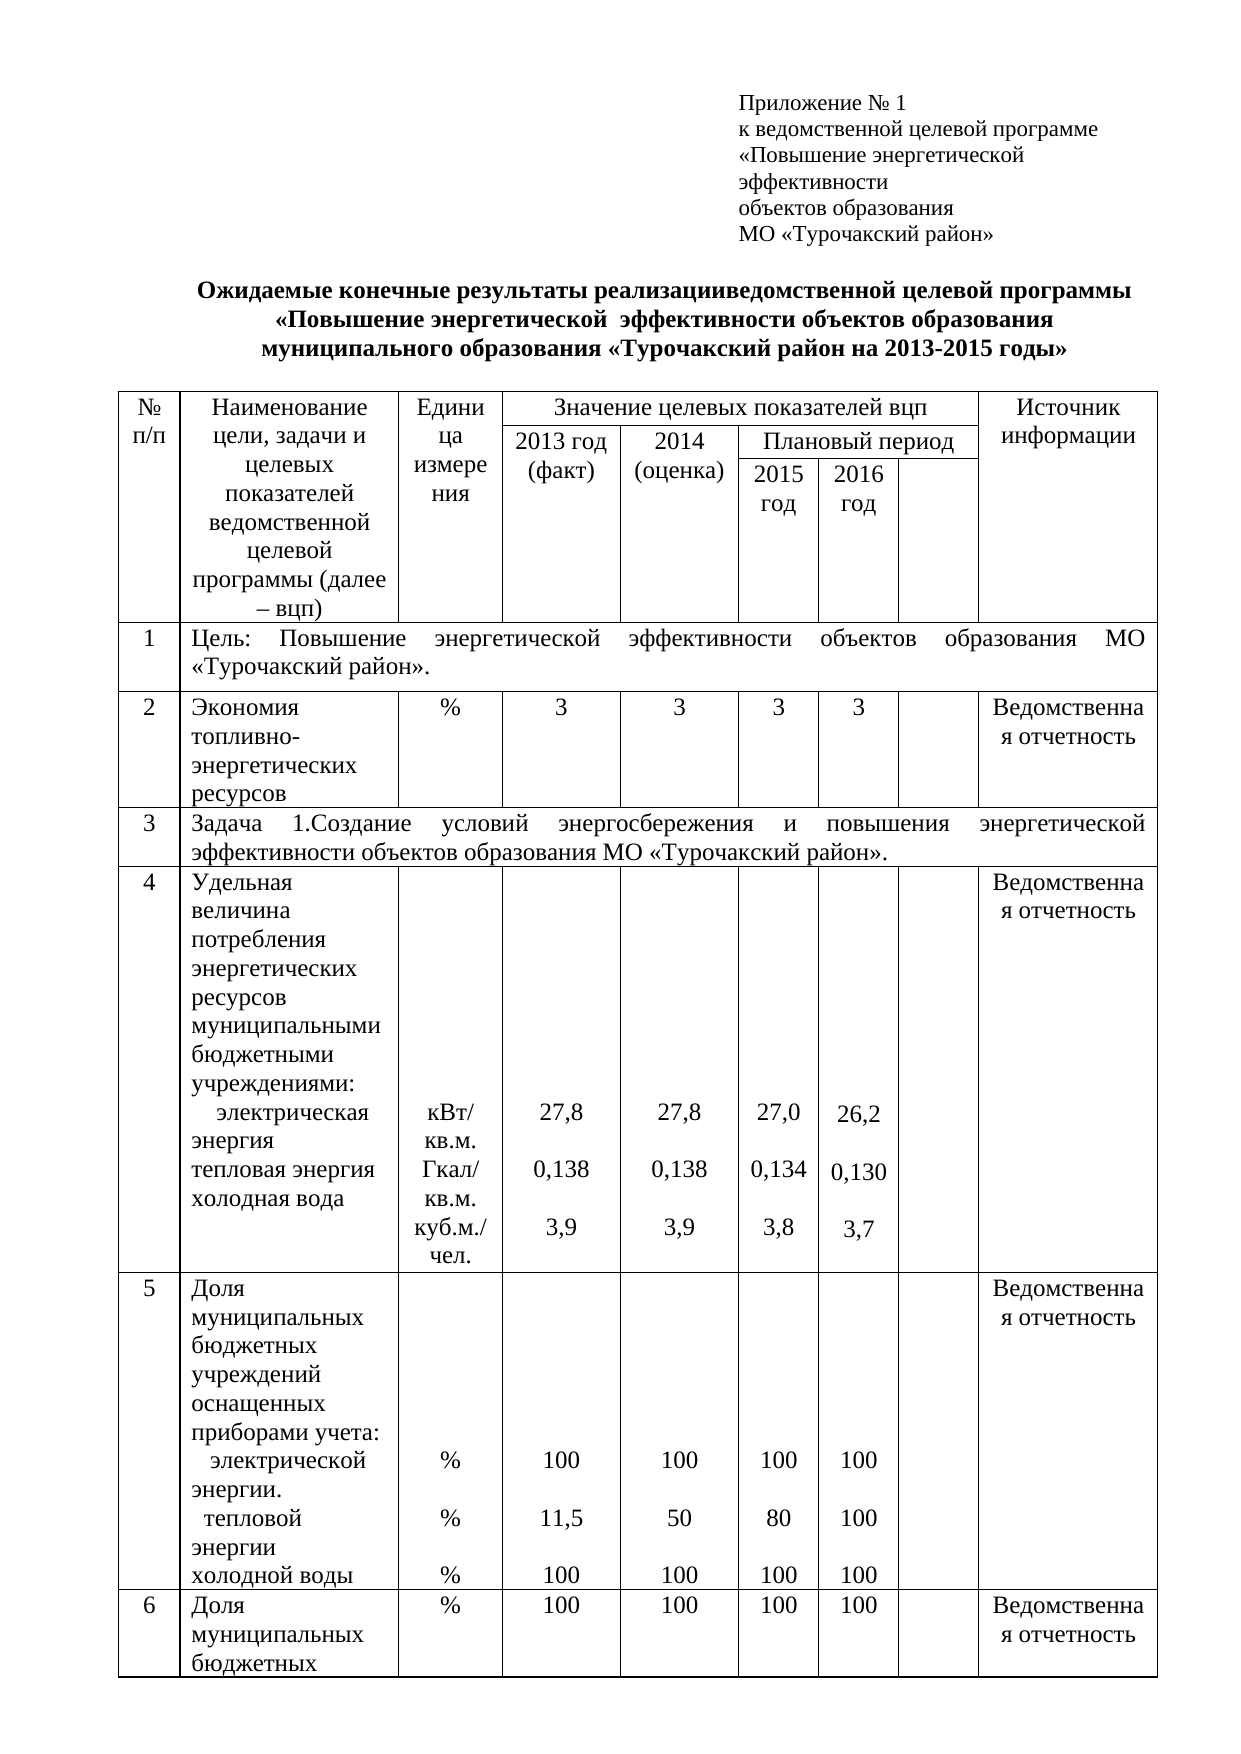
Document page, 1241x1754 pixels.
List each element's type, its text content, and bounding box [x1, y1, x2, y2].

table_cell 3 [739, 692, 818, 807]
table_cell Ведомственная отчетность [979, 867, 1157, 1272]
table_cell 2016год [819, 459, 898, 622]
table_cell 3 [819, 692, 898, 807]
table_cell кВт/кв.м. Гкал/ кв.м. куб.м./чел. [399, 867, 502, 1272]
table_cell [899, 867, 978, 1272]
table_cell 27,0 0,134 3,8 [739, 867, 818, 1272]
table_cell % % % [399, 1273, 502, 1589]
table_cell 1 [119, 623, 179, 691]
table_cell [181, 1590, 398, 1676]
table_cell [899, 1273, 978, 1589]
table_cell 100 80 100 [739, 1273, 818, 1589]
table_header № п/п [119, 392, 179, 622]
table_cell 100 [739, 1590, 818, 1676]
table_cell [899, 1590, 978, 1676]
text Приложение № 1 [738, 89, 1152, 115]
table_cell [899, 692, 978, 807]
table_cell 3 [503, 692, 620, 807]
table_cell 2014 (оценка) [621, 426, 738, 622]
table_cell Удельная величина потребления энергетических ресурсов муниципальными бюджетными учреждениями: электрическая энергия тепловая энергия холодная вода [181, 867, 398, 1272]
table_cell % [399, 692, 502, 807]
table_cell 3 [119, 808, 179, 866]
table_cell 4 [119, 867, 179, 1272]
table_cell 100 50 100 [621, 1273, 738, 1589]
table_cell 27,8 0,138 3,9 [503, 867, 620, 1272]
table_cell Доля муниципальных бюджетных учреждений оснащенных приборами учета: электрической энергии. тепловой энергии холодной воды [181, 1273, 398, 1589]
table_cell % [399, 1590, 502, 1676]
table_cell 100 11,5 100 [503, 1273, 620, 1589]
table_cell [979, 1590, 1157, 1676]
table_cell 100 [503, 1590, 620, 1676]
table_cell Цель: Повышение энергетической эффективности объектов образования МО «Турочакский район». [181, 623, 1157, 691]
table_cell 2015год [739, 459, 818, 622]
table_cell Плановый период [739, 426, 978, 458]
text Ожидаемые конечные результаты реализацииведомственной целевой программы [177, 276, 1152, 304]
table_header Значение целевых показателей вцп [503, 392, 978, 425]
table_cell 27,8 0,138 3,9 [621, 867, 738, 1272]
text к ведомственной целевой программе «Повышение энергетической эффективности [738, 115, 1152, 194]
text МО «Турочакский район» [738, 220, 1152, 247]
table_cell 100 [621, 1590, 738, 1676]
table_header Источник информации [979, 392, 1157, 622]
table_cell 26,2 0,130 3,7 [819, 867, 898, 1272]
table_cell 2013 год (факт) [503, 426, 620, 622]
table_cell 3 [621, 692, 738, 807]
table_cell 100 [819, 1590, 898, 1676]
table_cell Ведомственная отчетность [979, 692, 1157, 807]
table_cell 6 [119, 1590, 179, 1676]
text «Повышение энергетической эффективности объектов образования муниципального образования «Турочакский район на 2013-2015 годы» [177, 304, 1152, 362]
table_cell Задача 1.Создание условий энергосбережения и повышения энергетической эффективности объектов образования МО «Турочакский район». [181, 808, 1157, 866]
table_cell 5 [119, 1273, 179, 1589]
table_cell Экономия топливно-энергетических ресурсов [181, 692, 398, 807]
table_cell 2 [119, 692, 179, 807]
table_header Наименование цели, задачи и целевых показателей ведомственной целевой программы (далее – вцп) [181, 392, 398, 622]
table_cell 100 100 100 [819, 1273, 898, 1589]
table_cell [899, 459, 978, 622]
text объектов образования [738, 194, 1152, 220]
table_header Единица измерения [399, 392, 502, 622]
table_cell Ведомственная отчетность [979, 1273, 1157, 1589]
